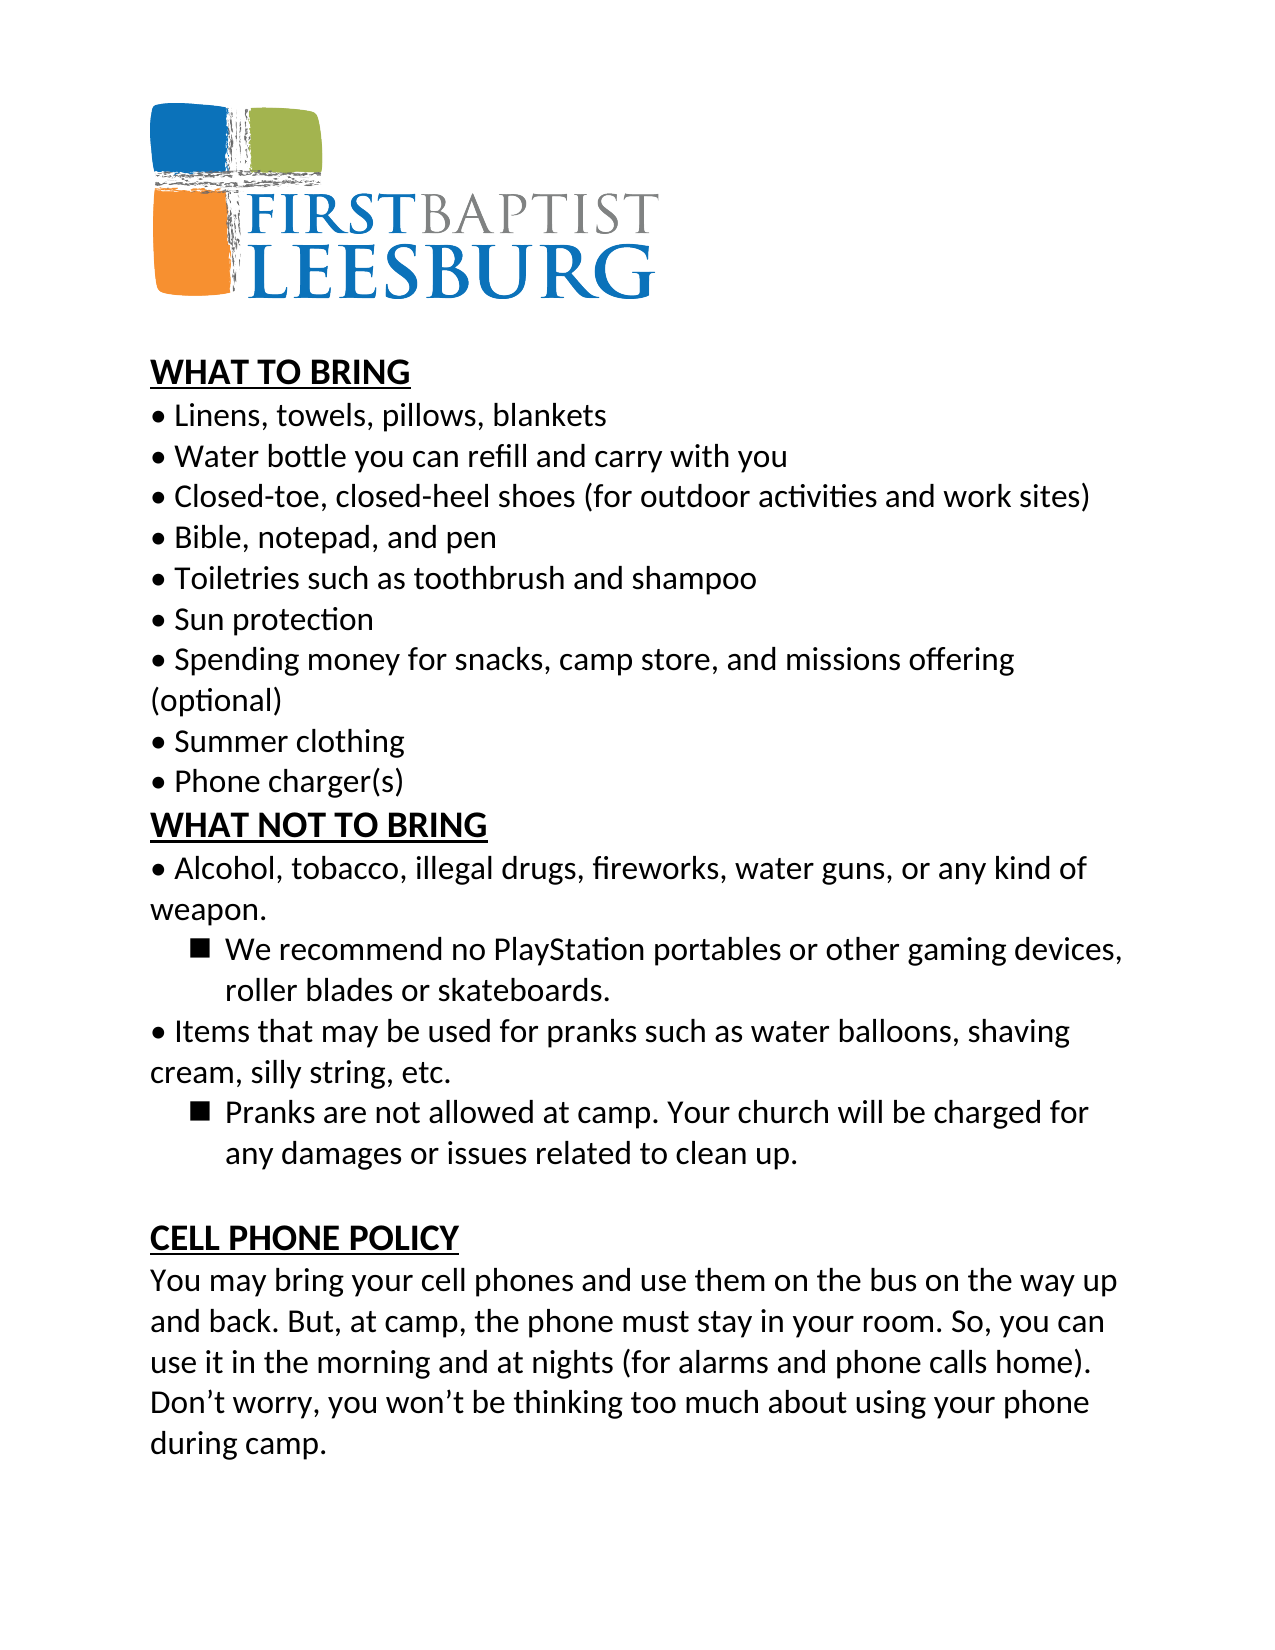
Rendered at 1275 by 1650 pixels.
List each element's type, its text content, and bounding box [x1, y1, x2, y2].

text • Alcohol, tobacco, illegal drugs, fireworks, water guns, or any kind of weapon. [150, 847, 1125, 928]
text • Sun protection [150, 597, 1125, 638]
text WHAT NOT TO BRING [150, 801, 1125, 847]
text • Items that may be used for pranks such as water balloons, shaving cream, silly string, etc. [150, 1010, 1125, 1091]
text • Phone charger(s) [150, 760, 1125, 801]
text • Spending money for snacks, camp store, and missions offering (optional) [150, 638, 1125, 720]
text • Water bottle you can refill and carry with you [150, 434, 1125, 475]
text • Closed-toe, closed-heel shoes (for outdoor activities and work sites) [150, 475, 1125, 516]
list Pranks are not allowed at camp. Your church will be charged for any damages or issues related to clean up. [187, 1091, 1125, 1173]
text • Toiletries such as toothbrush and shampoo [150, 557, 1125, 597]
list We recommend no PlayStation portables or other gaming devices, roller blades or skateboards. [187, 928, 1125, 1010]
text CELL PHONE POLICY [150, 1213, 1125, 1259]
text You may bring your cell phones and use them on the bus on the way up and back. But, at camp, the phone must stay in your room. So, you can use it in the morning and at nights (for alarms and phone calls home). Don’t worry, you won’t be thinking too much about using your phone during camp. [150, 1259, 1125, 1463]
text WHAT TO BRING [150, 348, 1125, 394]
picture [150, 103, 659, 299]
text • Summer clothing [150, 720, 1125, 760]
text • Linens, towels, pillows, blankets [150, 394, 1125, 434]
text • Bible, notepad, and pen [150, 516, 1125, 557]
